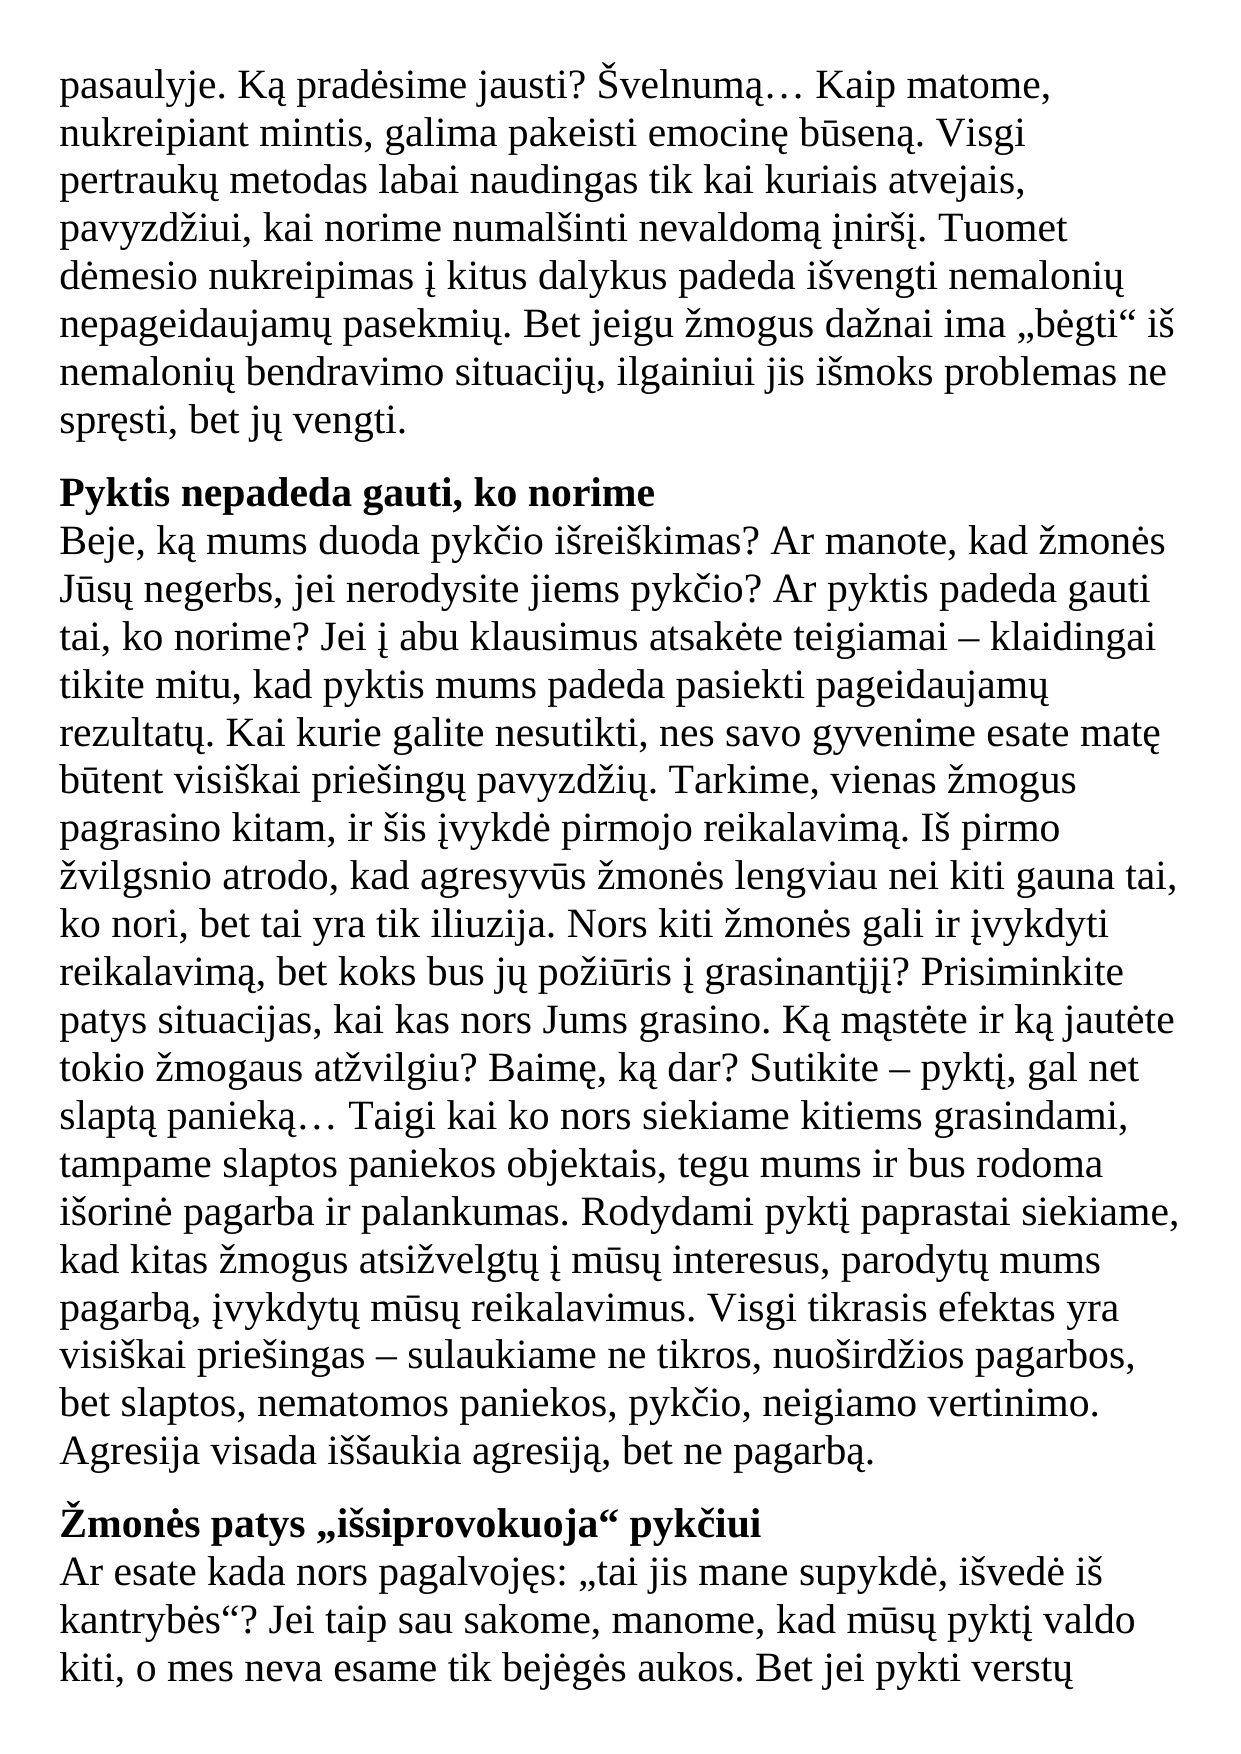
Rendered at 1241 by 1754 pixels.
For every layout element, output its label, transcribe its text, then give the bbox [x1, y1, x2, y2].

text Pyktis nepadeda gauti, ko norime Beje, ką mums duoda pykčio išreiškimas? Ar manote, kad žmonės Jūsų negerbs, jei nerodysite jiems pykčio? Ar pyktis padeda gauti tai, ko norime? Jei į abu klausimus atsakėte teigiamai – klaidingai tikite mitu, kad pyktis mums padeda pasiekti pageidaujamų rezultatų. Kai kurie galite nesutikti, nes savo gyvenime esate matę būtent visiškai priešingų pavyzdžių. Tarkime, vienas žmogus pagrasino kitam, ir šis įvykdė pirmojo reikalavimą. Iš pirmo žvilgsnio atrodo, kad agresyvūs žmonės lengviau nei kiti gauna tai, ko nori, bet tai yra tik iliuzija. Nors kiti žmonės gali ir įvykdyti reikalavimą, bet koks bus jų požiūris į grasinantįjį? Prisiminkite patys situacijas, kai kas nors Jums grasino. Ką mąstėte ir ką jautėte tokio žmogaus atžvilgiu? Baimę, ką dar? Sutikite – pyktį, gal net slaptą panieką… Taigi kai ko nors siekiame kitiems grasindami, tampame slaptos paniekos objektais, tegu mums ir bus rodoma išorinė pagarba ir palankumas. Rodydami pyktį paprastai siekiame, kad kitas žmogus atsižvelgtų į mūsų interesus, parodytų mums pagarbą, įvykdytų mūsų reikalavimus. Visgi tikrasis efektas yra visiškai priešingas – sulaukiame ne tikros, nuoširdžios pagarbos, bet slaptos, nematomos paniekos, pykčio, neigiamo vertinimo. Agresija visada iššaukia agresiją, bet ne pagarbą. [59, 467, 1181, 1474]
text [59, 1499, 1181, 1690]
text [59, 59, 1181, 442]
